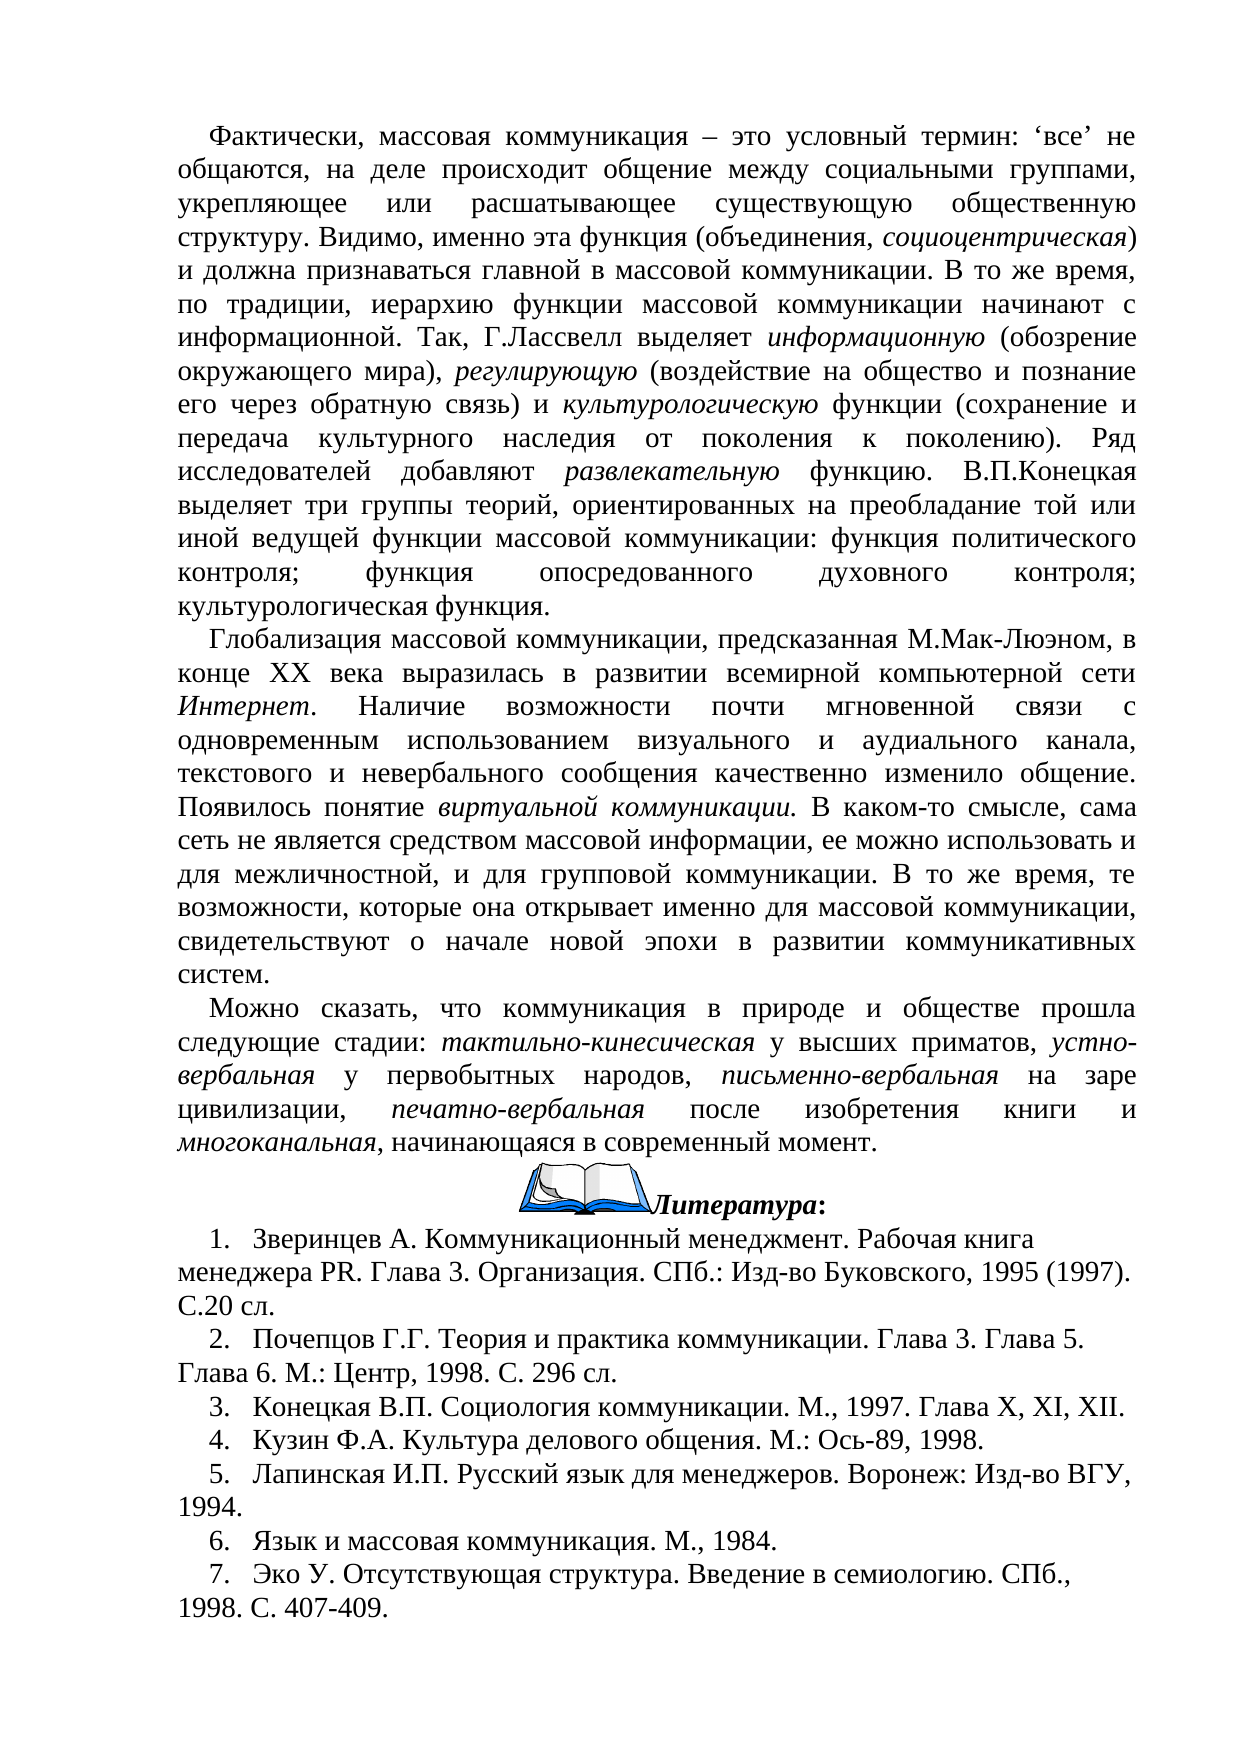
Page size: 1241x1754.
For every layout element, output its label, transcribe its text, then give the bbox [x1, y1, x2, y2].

list Конецкая В.П. Социология коммуникации. М., 1997. Глава X, XI, XII. [177, 1389, 1137, 1422]
list Лапинская И.П. Русский язык для менеджеров. Воронеж: Изд-во ВГУ, 1994. [177, 1456, 1137, 1523]
text Можно сказать, что коммуникация в природе и обществе прошла следующие стадии: тактильно-кинесическая у высших приматов, устно-вербальная у первобытных народов, письменно-вербальная на заре цивилизации, печатно-вербальная после изобретения книги и многоканальная, начинающаяся в современный момент. [177, 990, 1137, 1158]
list Кузин Ф.А. Культура делового общения. М.: Ось-89, 1998. [177, 1422, 1137, 1456]
text Фактически, массовая коммуникация – это условный термин: ‘все’ не общаются, на деле происходит общение между социальными группами, укрепляющее или расшатывающее существующую общественную структуру. Видимо, именно эта функция (объединения, социоцентрическая) и должна признаваться главной в массовой коммуникации. В то же время, по традиции, иерархию функции массовой коммуникации начинают с информационной. Так, Г.Лассвелл выделяет информационную (обозрение окружающего мира), регулирующую (воздействие на общество и познание его через обратную связь) и культурологическую функции (сохранение и передача культурного наследия от поколения к поколению). Ряд исследователей добавляют развлекательную функцию. В.П.Конецкая выделяет три группы теорий, ориентированных на преобладание той или иной ведущей функции массовой коммуникации: функция политического контроля; функция опосредованного духовного контроля; культурологическая функция. [177, 118, 1137, 621]
picture [518, 1157, 652, 1215]
list Язык и массовая коммуникация. М., 1984. [177, 1523, 1137, 1556]
text Литература: [177, 1158, 1137, 1221]
list Эко У. Отсутствующая структура. Введение в семиологию. СПб., 1998. С. 407-409. [177, 1556, 1137, 1623]
list Зверинцев А. Коммуникационный менеджмент. Рабочая книга менеджера PR. Глава 3. Организация. СПб.: Изд-во Буковского, 1995 (1997). С.20 сл. [177, 1221, 1137, 1322]
list Почепцов Г.Г. Теория и практика коммуникации. Глава 3. Глава 5. Глава 6. М.: Центр, 1998. С. 296 сл. [177, 1322, 1137, 1389]
text Глобализация массовой коммуникации, предсказанная М.Мак-Люэном, в конце XX века выразилась в развитии всемирной компьютерной сети Интернет. Наличие возможности почти мгновенной связи с одновременным использованием визуального и аудиального канала, текстового и невербального сообщения качественно изменило общение. Появилось понятие виртуальной коммуникации. В каком-то смысле, сама сеть не является средством массовой информации, ее можно использовать и для межличностной, и для групповой коммуникации. В то же время, те возможности, которые она открывает именно для массовой коммуникации, свидетельствуют о начале новой эпохи в развитии коммуникативных систем. [177, 621, 1137, 990]
